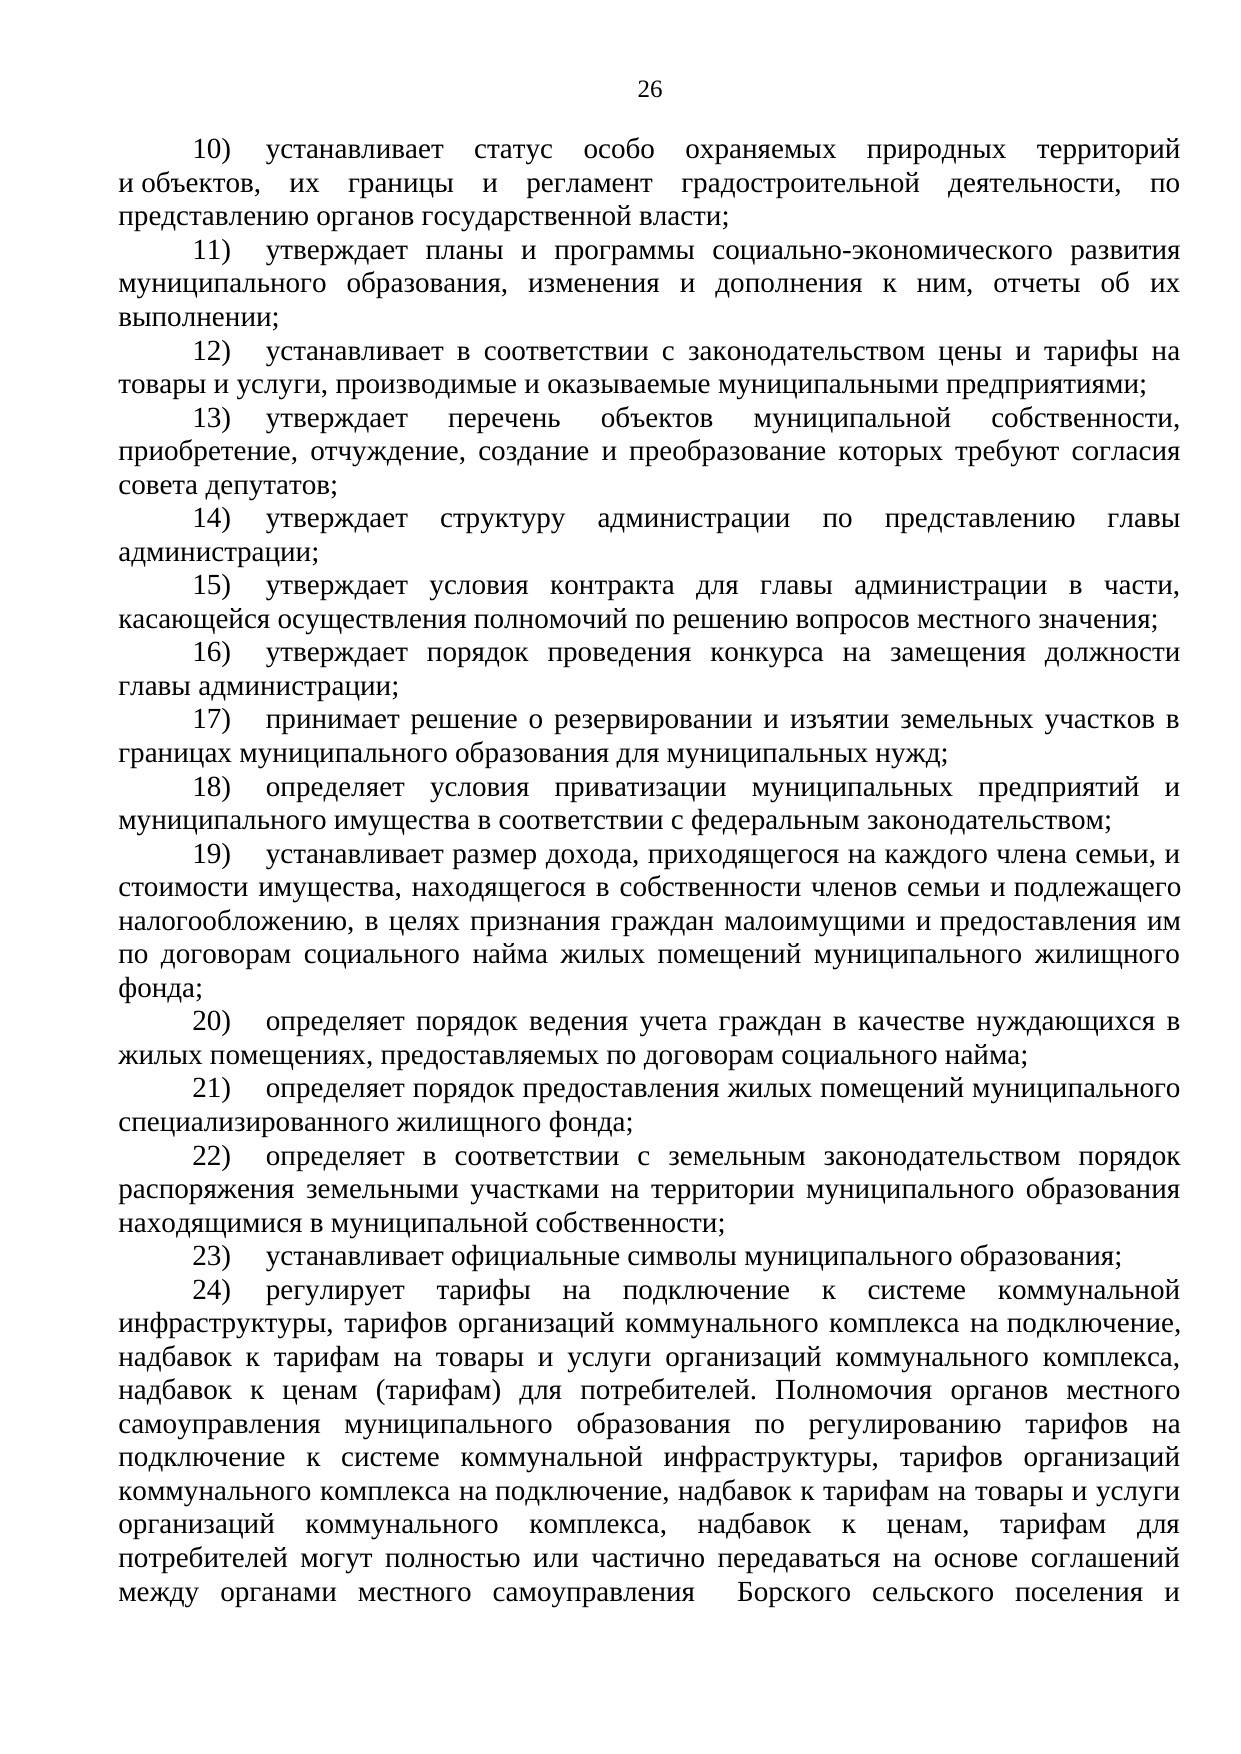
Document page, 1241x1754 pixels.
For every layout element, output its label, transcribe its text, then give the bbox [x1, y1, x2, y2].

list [118, 1272, 1181, 1607]
list определяет порядок предоставления жилых помещений муниципального специализированного жилищного фонда; [118, 1071, 1181, 1138]
list утверждает структуру администрации по представлению главы администрации; [118, 500, 1181, 567]
list определяет условия приватизации муниципальных предприятий и муниципального имущества в соответствии с федеральным законодательством; [118, 769, 1181, 836]
list принимает решение о резервировании и изъятии земельных участков в границах муниципального образования для муниципальных нужд; [118, 702, 1181, 769]
list устанавливает в соответствии с законодательством цены и тарифы на товары и услуги, производимые и оказываемые муниципальными предприятиями; [118, 333, 1181, 400]
list утверждает планы и программы социально-экономического развития муниципального образования, изменения и дополнения к ним, отчеты об их выполнении; [118, 232, 1181, 333]
list определяет в соответствии с земельным законодательством порядок распоряжения земельными участками на территории муниципального образования находящимися в муниципальной собственности; [118, 1138, 1181, 1238]
list устанавливает официальные символы муниципального образования; [118, 1238, 1181, 1272]
list утверждает порядок проведения конкурса на замещения должности главы администрации; [118, 634, 1181, 702]
list утверждает перечень объектов муниципальной собственности, приобретение, отчуждение, создание и преобразование которых требуют согласия совета депутатов; [118, 400, 1181, 500]
list устанавливает статус особо охраняемых природных территорий и объектов, их границы и регламент градостроительной деятельности, по представлению органов государственной власти; [118, 131, 1181, 232]
list утверждает условия контракта для главы администрации в части, касающейся осуществления полномочий по решению вопросов местного значения; [118, 567, 1181, 634]
list устанавливает размер дохода, приходящегося на каждого члена семьи, и стоимости имущества, находящегося в собственности членов семьи и подлежащего налогообложению, в целях признания граждан малоимущими и предоставления им по договорам социального найма жилых помещений муниципального жилищного фонда; [118, 836, 1181, 1003]
list определяет порядок ведения учета граждан в качестве нуждающихся в жилых помещениях, предоставляемых по договорам социального найма; [118, 1003, 1181, 1071]
